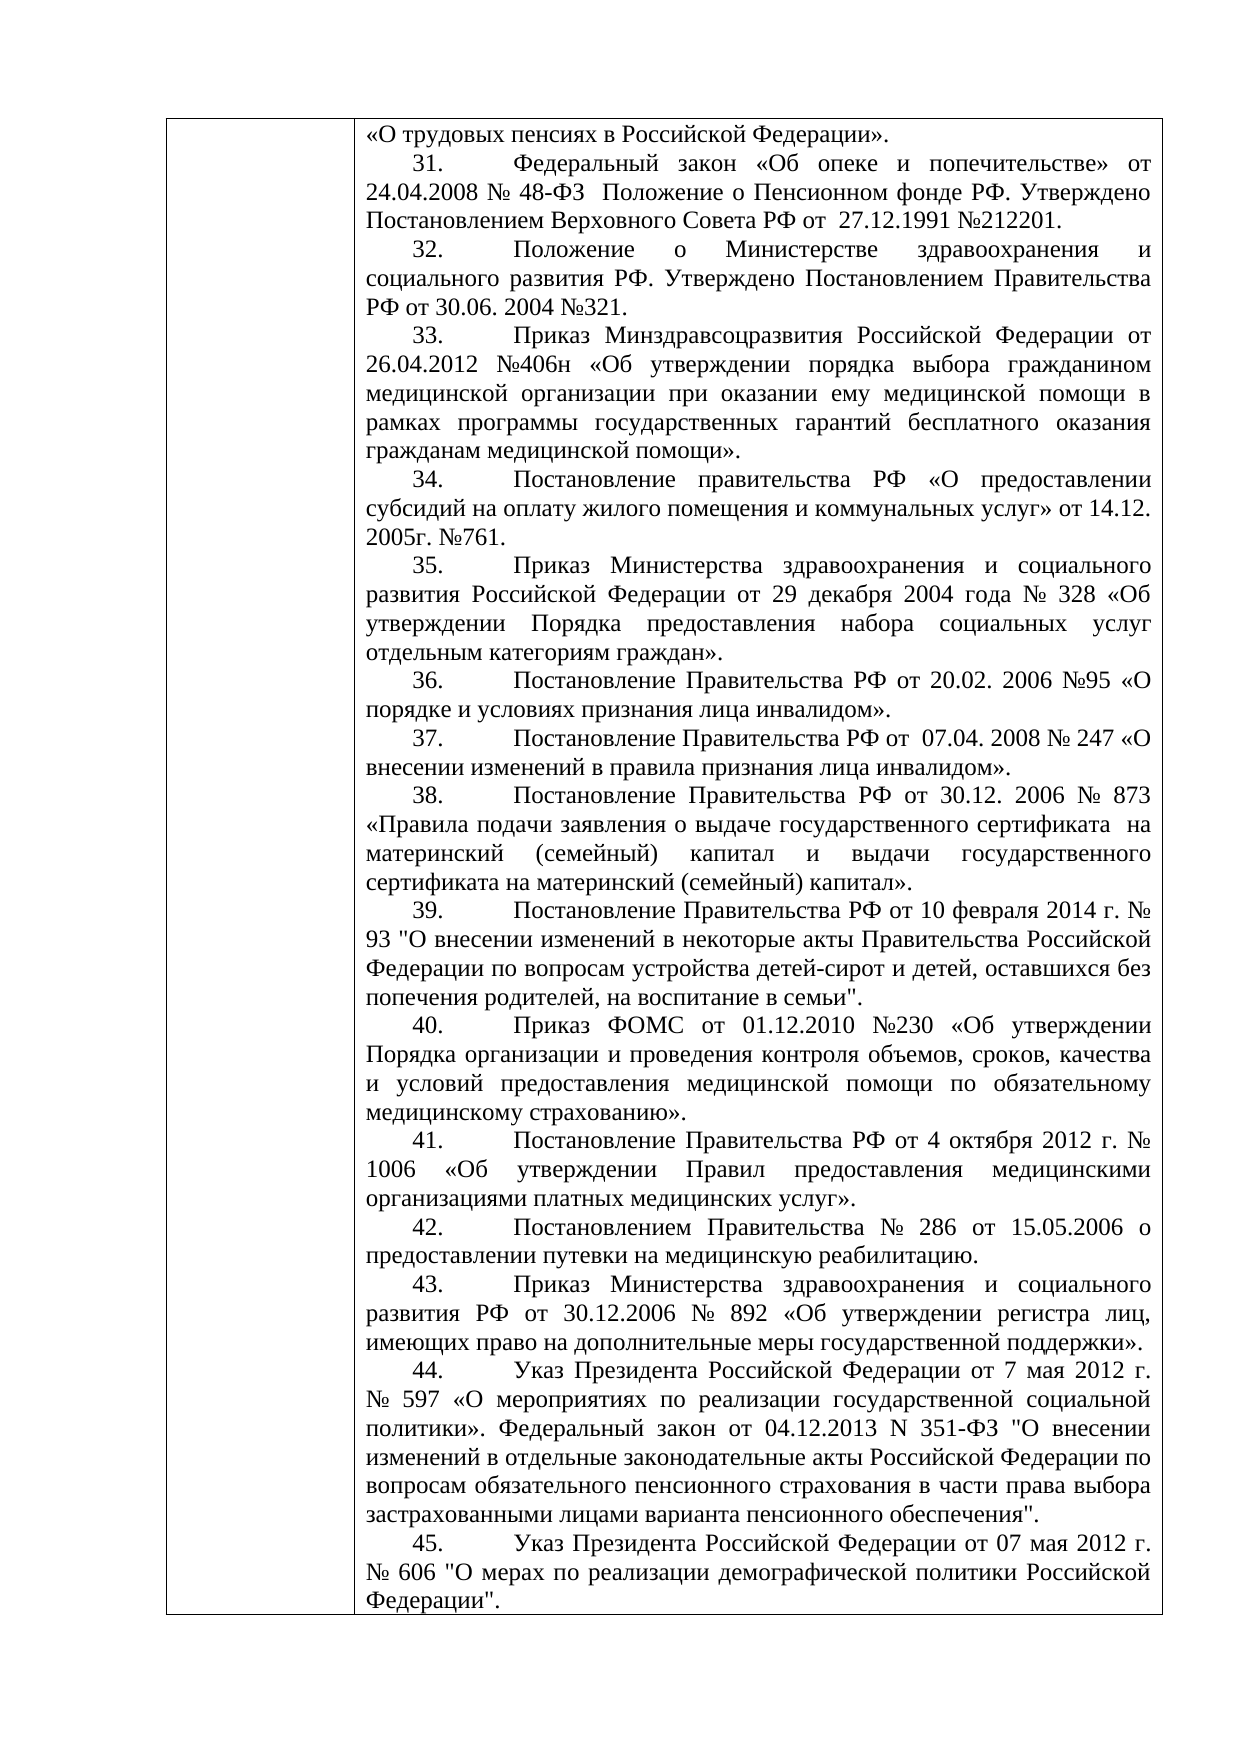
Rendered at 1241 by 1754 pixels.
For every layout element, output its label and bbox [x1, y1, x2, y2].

table_cell [355, 119, 1162, 1614]
table_cell [167, 119, 354, 1614]
